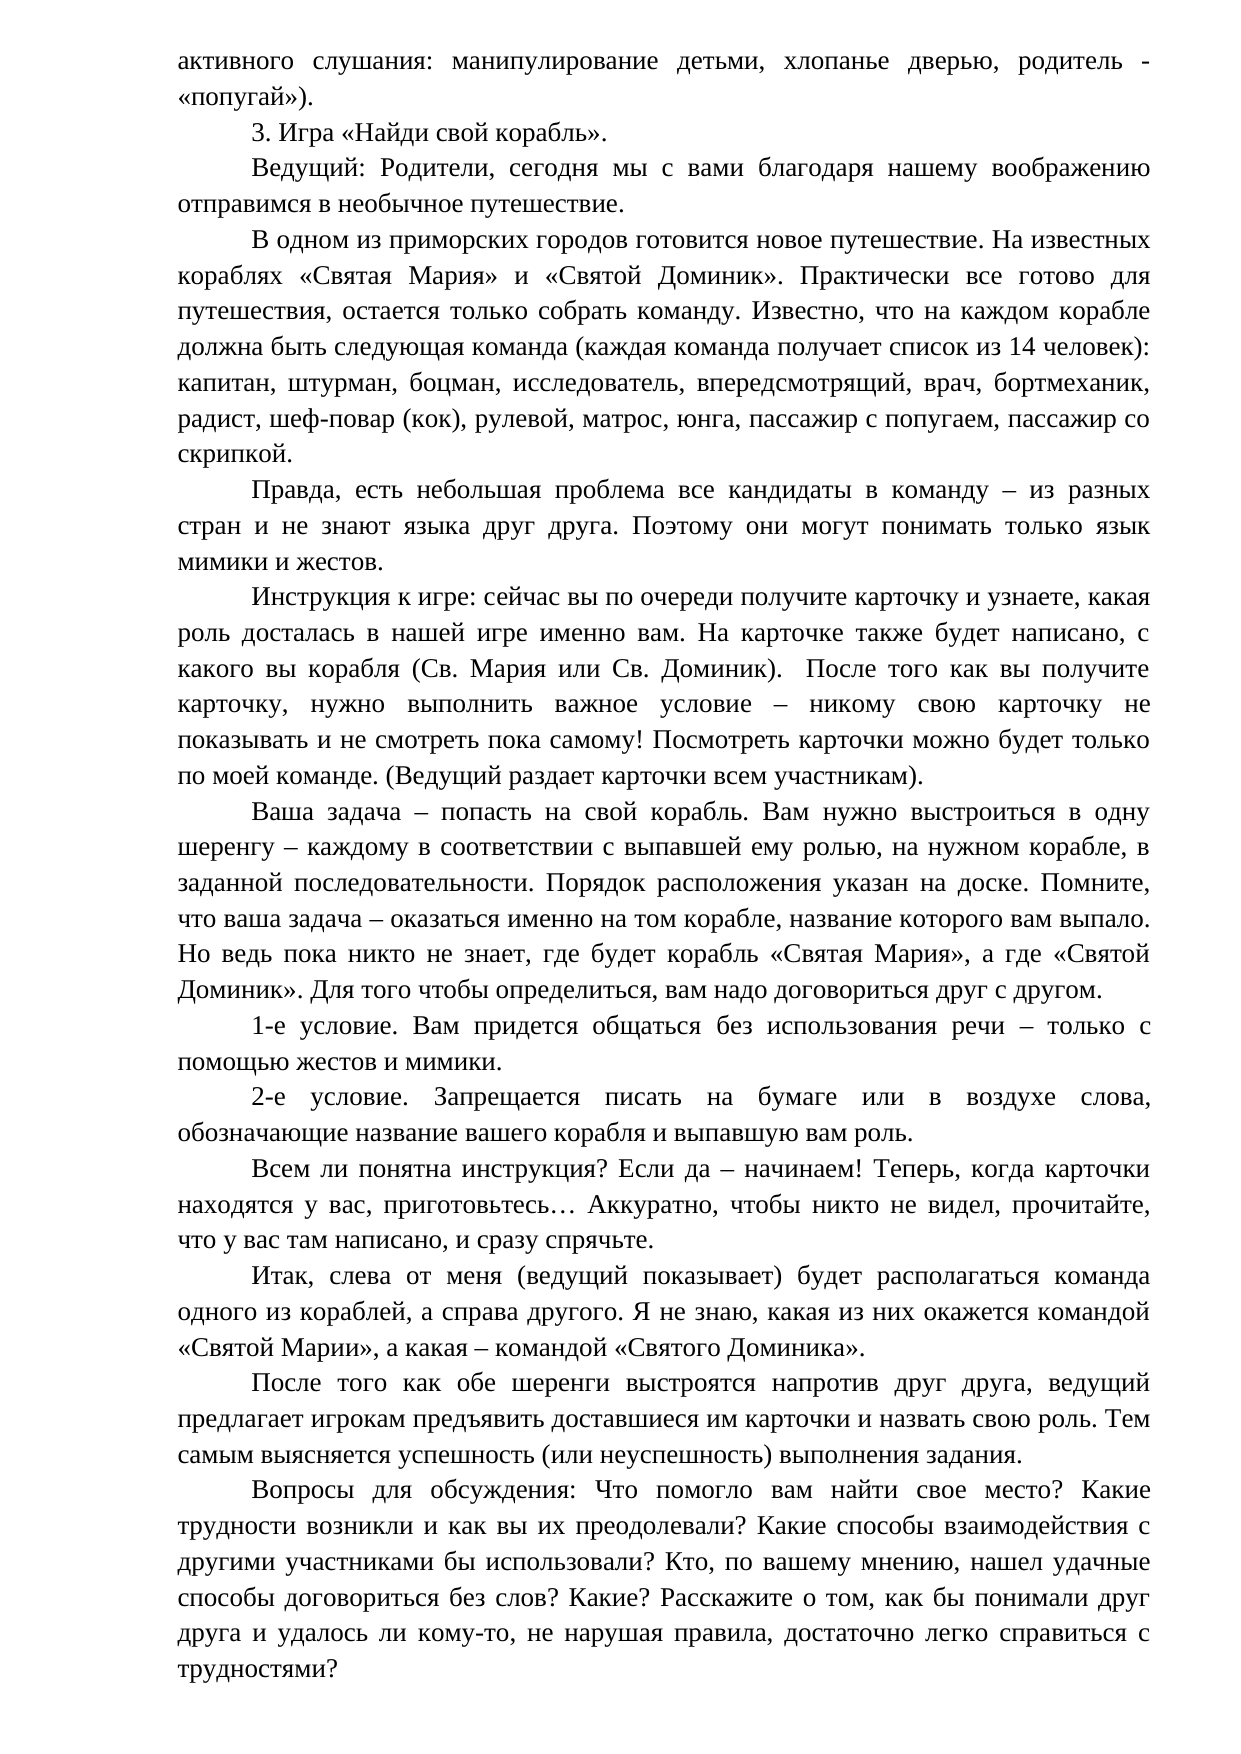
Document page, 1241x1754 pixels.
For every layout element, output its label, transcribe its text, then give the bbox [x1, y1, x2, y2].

text 3. Игра «Найди свой корабль». [177, 116, 1152, 147]
text Вопросы для обсуждения: Что помогло вам найти свое место? Какие трудности возникли и как вы их преодолевали? Какие способы взаимодействия с другими участниками бы использовали? Кто, по вашему мнению, нашел удачные способы договориться без слов? Какие? Расскажите о том, как бы понимали друг друга и удалось ли кому-то, не нарушая правила, достаточно легко справиться с трудностями? [177, 1473, 1152, 1683]
text Правда, есть небольшая проблема все кандидаты в команду – из разных стран и не знают языка друг друга. Поэтому они могут понимать только язык мимики и жестов. [177, 473, 1152, 576]
text В одном из приморских городов готовится новое путешествие. На известных кораблях «Святая Мария» и «Святой Доминик». Практически все готово для путешествия, остается только собрать команду. Известно, что на каждом корабле должна быть следующая команда (каждая команда получает список из 14 человек): капитан, штурман, боцман, исследователь, впередсмотрящий, врач, бортмеханик, радист, шеф-повар (кок), рулевой, матрос, юнга, пассажир с попугаем, пассажир со скрипкой. [177, 223, 1152, 468]
text Всем ли понятна инструкция? Если да – начинаем! Теперь, когда карточки находятся у вас, приготовьтесь… Аккуратно, чтобы никто не видел, прочитайте, что у вас там написано, и сразу спрячьте. [177, 1152, 1152, 1254]
text После того как обе шеренги выстроятся напротив друг друга, ведущий предлагает игрокам предъявить доставшиеся им карточки и назвать свою роль. Тем самым выясняется успешность (или неуспешность) выполнения задания. [177, 1366, 1152, 1469]
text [177, 44, 1152, 111]
text Ведущий: Родители, сегодня мы с вами благодаря нашему воображению отправимся в необычное путешествие. [177, 152, 1152, 218]
text Инструкция к игре: сейчас вы по очереди получите карточку и узнаете, какая роль досталась в нашей игре именно вам. На карточке также будет написано, с какого вы корабля (Св. Мария или Св. Доминик). После того как вы получите карточку, нужно выполнить важное условие – никому свою карточку не показывать и не смотреть пока самому! Посмотреть карточки можно будет только по моей команде. (Ведущий раздает карточки всем участникам). [177, 580, 1152, 790]
text 1-е условие. Вам придется общаться без использования речи – только с помощью жестов и мимики. [177, 1009, 1152, 1076]
text Итак, слева от меня (ведущий показывает) будет располагаться команда одного из кораблей, а справа другого. Я не знаю, какая из них окажется командой «Святой Марии», а какая – командой «Святого Доминика». [177, 1259, 1152, 1362]
text Ваша задача – попасть на свой корабль. Вам нужно выстроиться в одну шеренгу – каждому в соответствии с выпавшей ему ролью, на нужном корабле, в заданной последовательности. Порядок расположения указан на доске. Помните, что ваша задача – оказаться именно на том корабле, название которого вам выпало. Но ведь пока никто не знает, где будет корабль «Святая Мария», а где «Святой Доминик». Для того чтобы определиться, вам надо договориться друг с другом. [177, 795, 1152, 1004]
text 2-е условие. Запрещается писать на бумаге или в воздухе слова, обозначающие название вашего корабля и выпавшую вам роль. [177, 1081, 1152, 1147]
